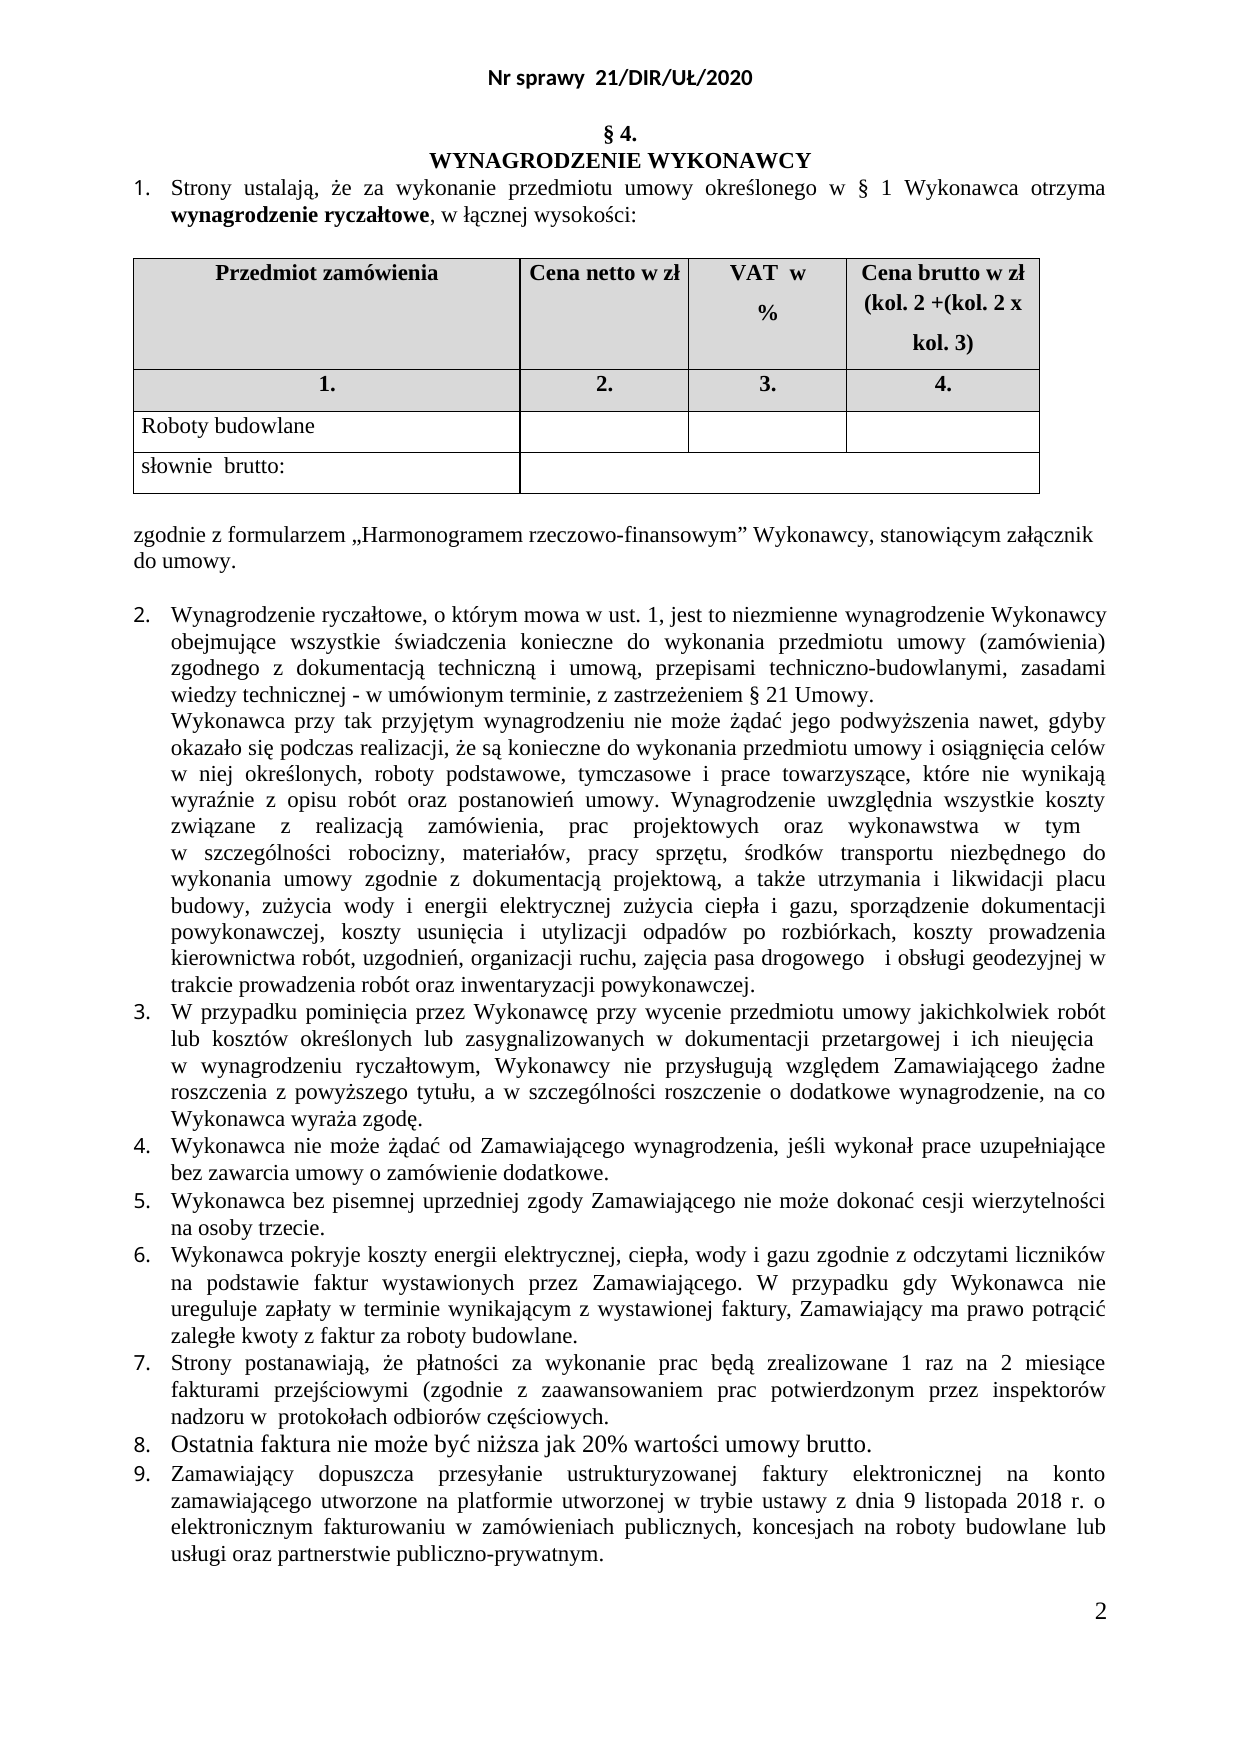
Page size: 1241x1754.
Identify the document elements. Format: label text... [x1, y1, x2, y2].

text Wykonawca przy tak przyjętym wynagrodzeniu nie może żądać jego podwyższenia nawet, gdyby okazało się podczas realizacji, że są konieczne do wykonania przedmiotu umowy i osiągnięcia celów w niej określonych, roboty podstawowe, tymczasowe i prace towarzyszące, które nie wynikają wyraźnie z opisu robót oraz postanowień umowy. Wynagrodzenie uwzględnia wszystkie koszty związane z realizacją zamówienia, prac projektowych oraz wykonawstwa w tym w szczególności robocizny, materiałów, pracy sprzętu, środków transportu niezbędnego do wykonania umowy zgodnie z dokumentacją projektową, a także utrzymania i likwidacji placu budowy, zużycia wody i energii elektrycznej zużycia ciepła i gazu, sporządzenie dokumentacji powykonawczej, koszty usunięcia i utylizacji odpadów po rozbiórkach, koszty prowadzenia kierownictwa robót, uzgodnień, organizacji ruchu, zajęcia pasa drogowego i obsługi geodezyjnej w trakcie prowadzenia robót oraz inwentaryzacji powykonawczej. [171, 707, 1107, 997]
table_cell [847, 412, 1039, 452]
list Wykonawca bez pisemnej uprzedniej zgody Zamawiającego nie może dokonać cesji wierzytelności na osoby trzecie. [133, 1186, 1107, 1241]
list Ostatnia faktura nie może być niższa jak 20% wartości umowy brutto. [133, 1429, 1107, 1459]
table_header Przedmiot zamówienia [134, 259, 519, 369]
table_cell Roboty budowlane [134, 412, 519, 452]
table_cell 3. [689, 370, 846, 411]
table_cell [521, 453, 1039, 493]
table_header VAT w % [689, 259, 846, 369]
list Strony postanawiają, że płatności za wykonanie prac będą zrealizowane 1 raz na 2 miesiące fakturami przejściowymi (zgodnie z zaawansowaniem prac potwierdzonym przez inspektorów nadzoru w protokołach odbiorów częściowych. [133, 1348, 1107, 1429]
text § 4. [133, 120, 1107, 147]
table_header Cena netto w zł [521, 259, 688, 369]
list W przypadku pominięcia przez Wykonawcę przy wycenie przedmiotu umowy jakichkolwiek robót lub kosztów określonych lub zasygnalizowanych w dokumentacji przetargowej i ich nieujęcia w wynagrodzeniu ryczałtowym, Wykonawcy nie przysługują względem Zamawiającego żadne roszczenia z powyższego tytułu, a w szczególności roszczenie o dodatkowe wynagrodzenie, na co Wykonawca wyraża zgodę. [133, 997, 1107, 1131]
table_cell [521, 412, 688, 452]
list Wykonawca nie może żądać od Zamawiającego wynagrodzenia, jeśli wykonał prace uzupełniające bez zawarcia umowy o zamówienie dodatkowe. [133, 1131, 1107, 1186]
table_cell 2. [521, 370, 688, 411]
list Strony ustalają, że za wykonanie przedmiotu umowy określonego w § 1 Wykonawca otrzyma wynagrodzenie ryczałtowe, w łącznej wysokości: [133, 173, 1107, 228]
table_cell 1. [134, 370, 519, 411]
table_header Cena brutto w zł (kol. 2 +(kol. 2 x kol. 3) [847, 259, 1039, 369]
table_cell słownie brutto: [134, 453, 519, 493]
text do umowy. [133, 547, 1107, 573]
list Wykonawca pokryje koszty energii elektrycznej, ciepła, wody i gazu zgodnie z odczytami liczników na podstawie faktur wystawionych przez Zamawiającego. W przypadku gdy Wykonawca nie ureguluje zapłaty w terminie wynikającym z wystawionej faktury, Zamawiający ma prawo potrącić zaległe kwoty z faktur za roboty budowlane. [133, 1241, 1107, 1348]
list Wynagrodzenie ryczałtowe, o którym mowa w ust. 1, jest to niezmienne wynagrodzenie Wykonawcy obejmujące wszystkie świadczenia konieczne do wykonania przedmiotu umowy (zamówienia) zgodnego z dokumentacją techniczną i umową, przepisami techniczno-budowlanymi, zasadami wiedzy technicznej - w umówionym terminie, z zastrzeżeniem § 21 Umowy. [133, 600, 1107, 707]
text Wynagrodzenie Wykonawcy [133, 147, 1107, 173]
text zgodnie z formularzem „Harmonogramem rzeczowo-finansowym” Wykonawcy, stanowiącym załącznik [133, 521, 1107, 547]
table_cell 4. [847, 370, 1039, 411]
list Zamawiający dopuszcza przesyłanie ustrukturyzowanej faktury elektronicznej na konto zamawiającego utworzone na platformie utworzonej w trybie ustawy z dnia 9 listopada 2018 r. o elektronicznym fakturowaniu w zamówieniach publicznych, koncesjach na roboty budowlane lub usługi oraz partnerstwie publiczno-prywatnym. [133, 1459, 1107, 1566]
table_cell [689, 412, 846, 452]
